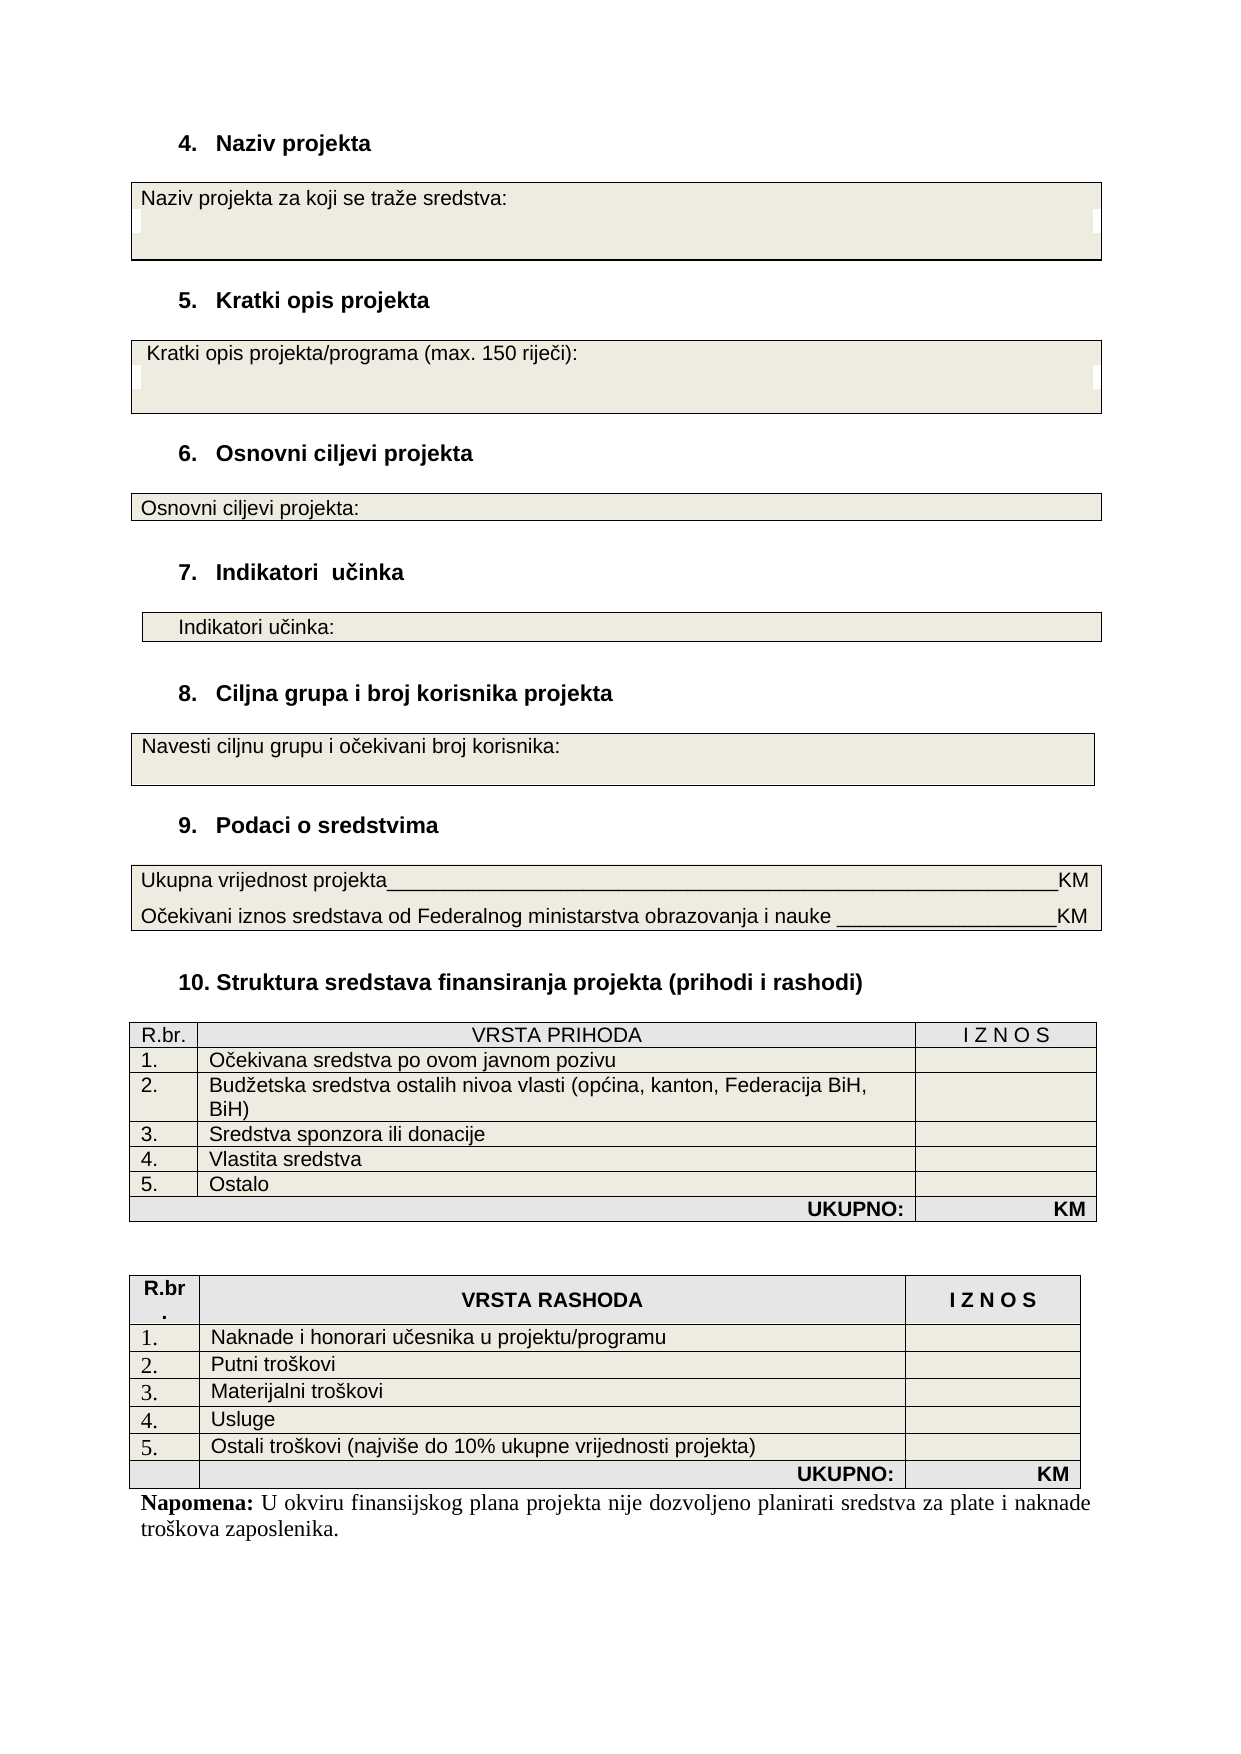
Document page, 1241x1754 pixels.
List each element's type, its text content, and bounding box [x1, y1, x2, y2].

table_cell [130, 1172, 197, 1196]
table_cell Usluge [200, 1407, 905, 1433]
table_cell [906, 1407, 1080, 1433]
table_header I Z N O S [916, 1023, 1096, 1047]
table_cell 2. [130, 1352, 199, 1378]
list Kratki opis projekta [178, 287, 1093, 313]
text Napomena: U okviru finansijskog plana projekta nije dozvoljeno planirati sredstva za plate i naknade troškova zaposlenika. [141, 1489, 1093, 1542]
table_cell Ostalo [198, 1172, 915, 1196]
table_header Navesti ciljnu grupu i očekivani broj korisnika: [132, 734, 1094, 784]
table_cell 4. [130, 1407, 199, 1433]
table_cell 1. [130, 1325, 199, 1351]
table_cell Ostali troškovi (najviše do 10% ukupne vrijednosti projekta) [200, 1434, 905, 1460]
table_cell [130, 1073, 197, 1121]
list Podaci o sredstvima [178, 812, 1093, 838]
table_cell UKUPNO: [130, 1197, 915, 1221]
table_cell Sredstva sponzora ili donacije [198, 1122, 915, 1146]
table_header I Z N O S [906, 1276, 1080, 1323]
table_cell 5. [130, 1434, 199, 1460]
table_cell 3. [130, 1379, 199, 1406]
text Indikatori učinka: [143, 613, 1101, 641]
table_cell Očekivana sredstva po ovom javnom pozivu [198, 1048, 915, 1072]
table_header R.br. [130, 1276, 199, 1323]
list Indikatori učinka [178, 559, 1093, 586]
list Ciljna grupa i broj korisnika projekta [178, 680, 1093, 707]
text Osnovni ciljevi projekta: [132, 494, 1101, 520]
table_cell [906, 1352, 1080, 1378]
table_cell [130, 1122, 197, 1146]
text Naziv projekta za koji se traže sredstva: [132, 183, 1101, 209]
table_cell [916, 1048, 1096, 1072]
table_cell [130, 1048, 197, 1072]
table_cell [906, 1434, 1080, 1460]
text 10. Struktura sredstava finansiranja projekta (prihodi i rashodi) [178, 969, 1093, 995]
table_cell [130, 1147, 197, 1171]
list Naziv projekta [178, 129, 1093, 156]
table_cell [916, 1122, 1096, 1146]
text Očekivani iznos sredstava od Federalnog ministarstva obrazovanja i nauke ___________________KM [132, 901, 1101, 930]
table_cell Putni troškovi [200, 1352, 905, 1378]
table_cell UKUPNO: [200, 1461, 905, 1488]
list Osnovni ciljevi projekta [178, 440, 1093, 466]
table_cell [916, 1147, 1096, 1171]
table_cell [130, 1461, 199, 1488]
text Ukupna vrijednost projekta__________________________________________________________KM [132, 866, 1101, 892]
table_cell [916, 1172, 1096, 1196]
table_header VRSTA RASHODA [200, 1276, 905, 1323]
table_cell KM [916, 1197, 1096, 1221]
table_cell [906, 1325, 1080, 1351]
table_cell Vlastita sredstva [198, 1147, 915, 1171]
table_header VRSTA PRIHODA [198, 1023, 915, 1047]
table_cell KM [906, 1461, 1080, 1488]
table_header R.br. [130, 1023, 197, 1047]
table_cell [916, 1073, 1096, 1121]
table_cell [906, 1379, 1080, 1406]
table_cell Budžetska sredstva ostalih nivoa vlasti (općina, kanton, Federacija BiH, BiH) [198, 1073, 915, 1121]
table_cell Naknade i honorari učesnika u projektu/programu [200, 1325, 905, 1351]
text Kratki opis projekta/programa (max. 150 riječi): [132, 341, 1101, 365]
table_cell Materijalni troškovi [200, 1379, 905, 1406]
